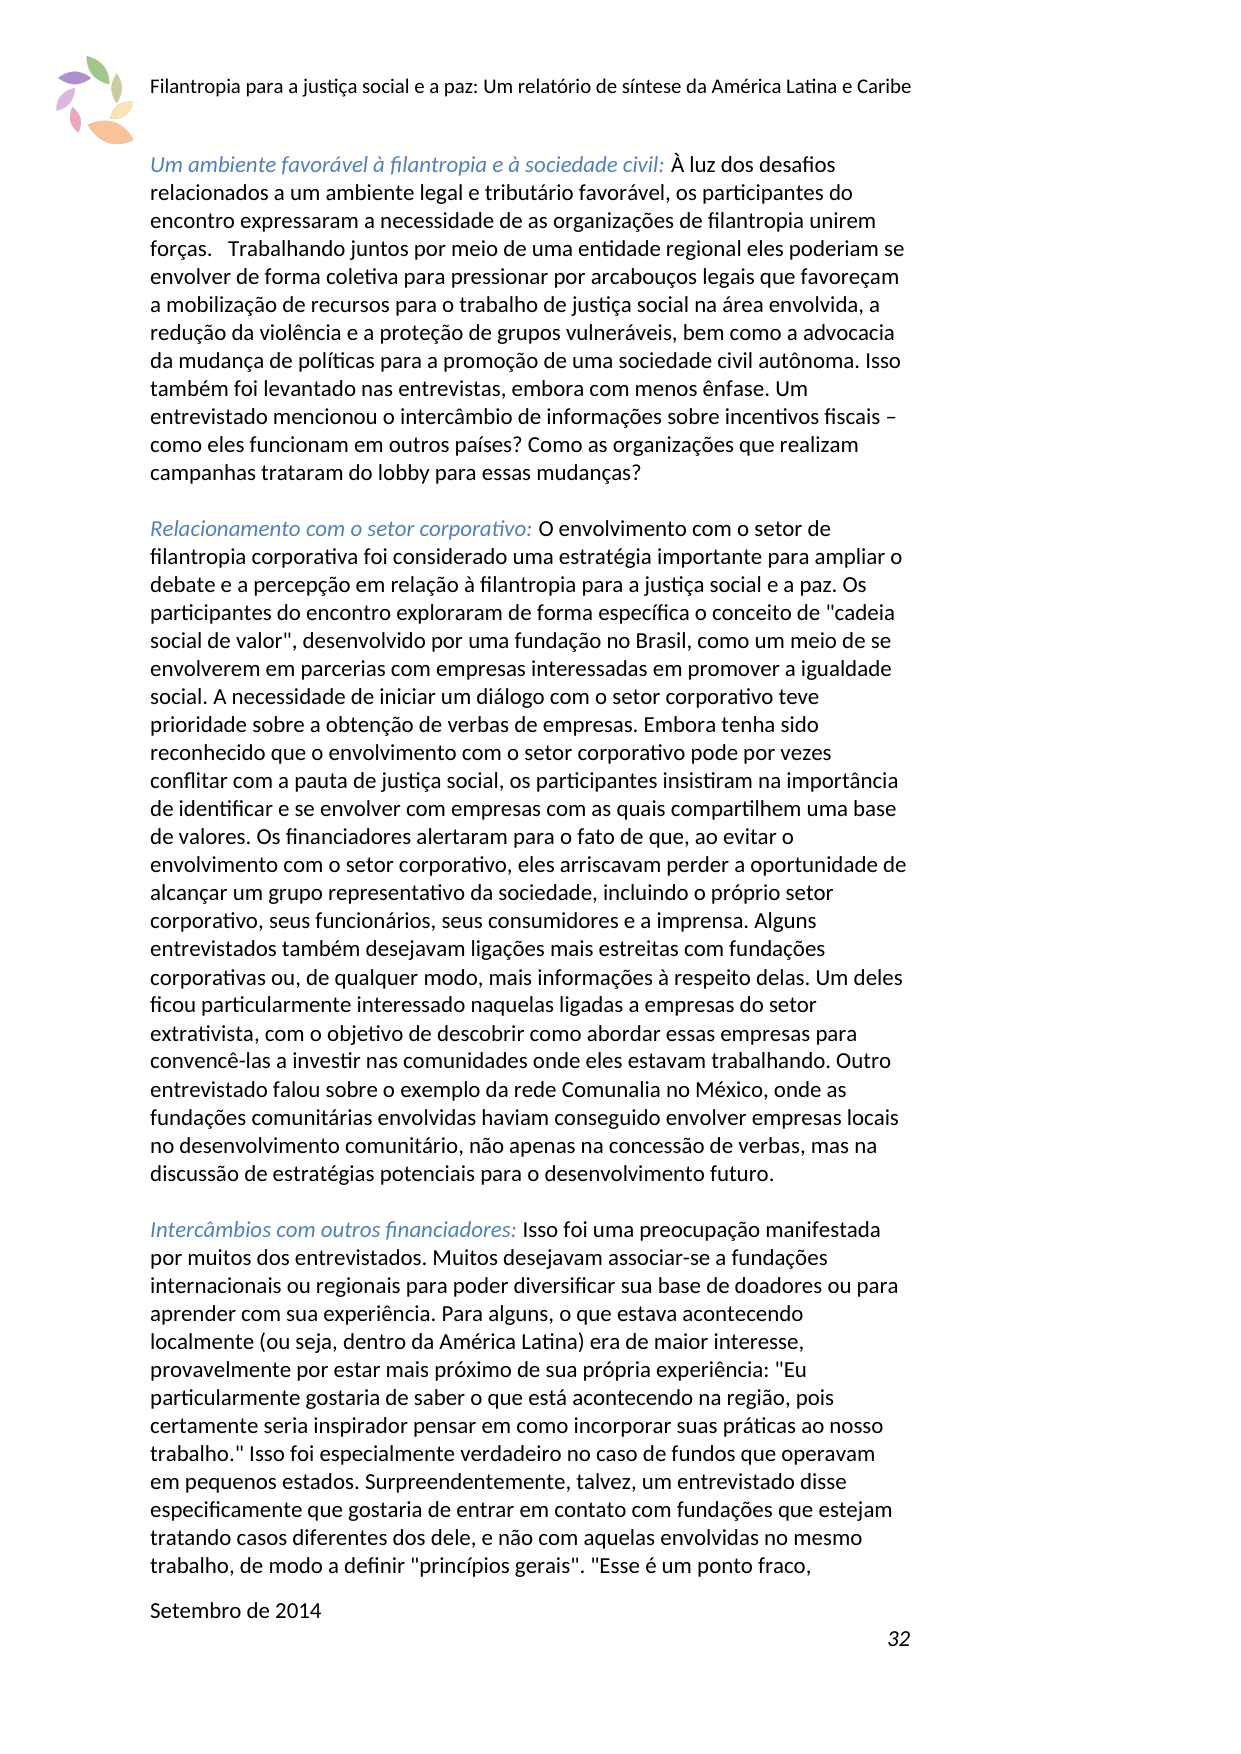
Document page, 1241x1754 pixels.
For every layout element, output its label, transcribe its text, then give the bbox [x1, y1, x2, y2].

text Um ambiente favorável à filantropia e à sociedade civil: À luz dos desafios relacionados a um ambiente legal e tributário favorável, os participantes do encontro expressaram a necessidade de as organizações de filantropia unirem forças. Trabalhando juntos por meio de uma entidade regional eles poderiam se envolver de forma coletiva para pressionar por arcabouços legais que favoreçam a mobilização de recursos para o trabalho de justiça social na área envolvida, a redução da violência e a proteção de grupos vulneráveis, bem como a advocacia da mudança de políticas para a promoção de uma sociedade civil autônoma. Isso também foi levantado nas entrevistas, embora com menos ênfase. Um entrevistado mencionou o intercâmbio de informações sobre incentivos fiscais – como eles funcionam em outros países? Como as organizações que realizam campanhas trataram do lobby para essas mudanças? [150, 150, 910, 486]
text Relacionamento com o setor corporativo: O envolvimento com o setor de filantropia corporativa foi considerado uma estratégia importante para ampliar o debate e a percepção em relação à filantropia para a justiça social e a paz. Os participantes do encontro exploraram de forma específica o conceito de "cadeia social de valor", desenvolvido por uma fundação no Brasil, como um meio de se envolverem em parcerias com empresas interessadas em promover a igualdade social. A necessidade de iniciar um diálogo com o setor corporativo teve prioridade sobre a obtenção de verbas de empresas. Embora tenha sido reconhecido que o envolvimento com o setor corporativo pode por vezes conflitar com a pauta de justiça social, os participantes insistiram na importância de identificar e se envolver com empresas com as quais compartilhem uma base de valores. Os financiadores alertaram para o fato de que, ao evitar o envolvimento com o setor corporativo, eles arriscavam perder a oportunidade de alcançar um grupo representativo da sociedade, incluindo o próprio setor corporativo, seus funcionários, seus consumidores e a imprensa. Alguns entrevistados também desejavam ligações mais estreitas com fundações corporativas ou, de qualquer modo, mais informações à respeito delas. Um deles ficou particularmente interessado naquelas ligadas a empresas do setor extrativista, com o objetivo de descobrir como abordar essas empresas para convencê-las a investir nas comunidades onde eles estavam trabalhando. Outro entrevistado falou sobre o exemplo da rede Comunalia no México, onde as fundações comunitárias envolvidas haviam conseguido envolver empresas locais no desenvolvimento comunitário, não apenas na concessão de verbas, mas na discussão de estratégias potenciais para o desenvolvimento futuro. [150, 514, 910, 1187]
picture [56, 56, 134, 144]
